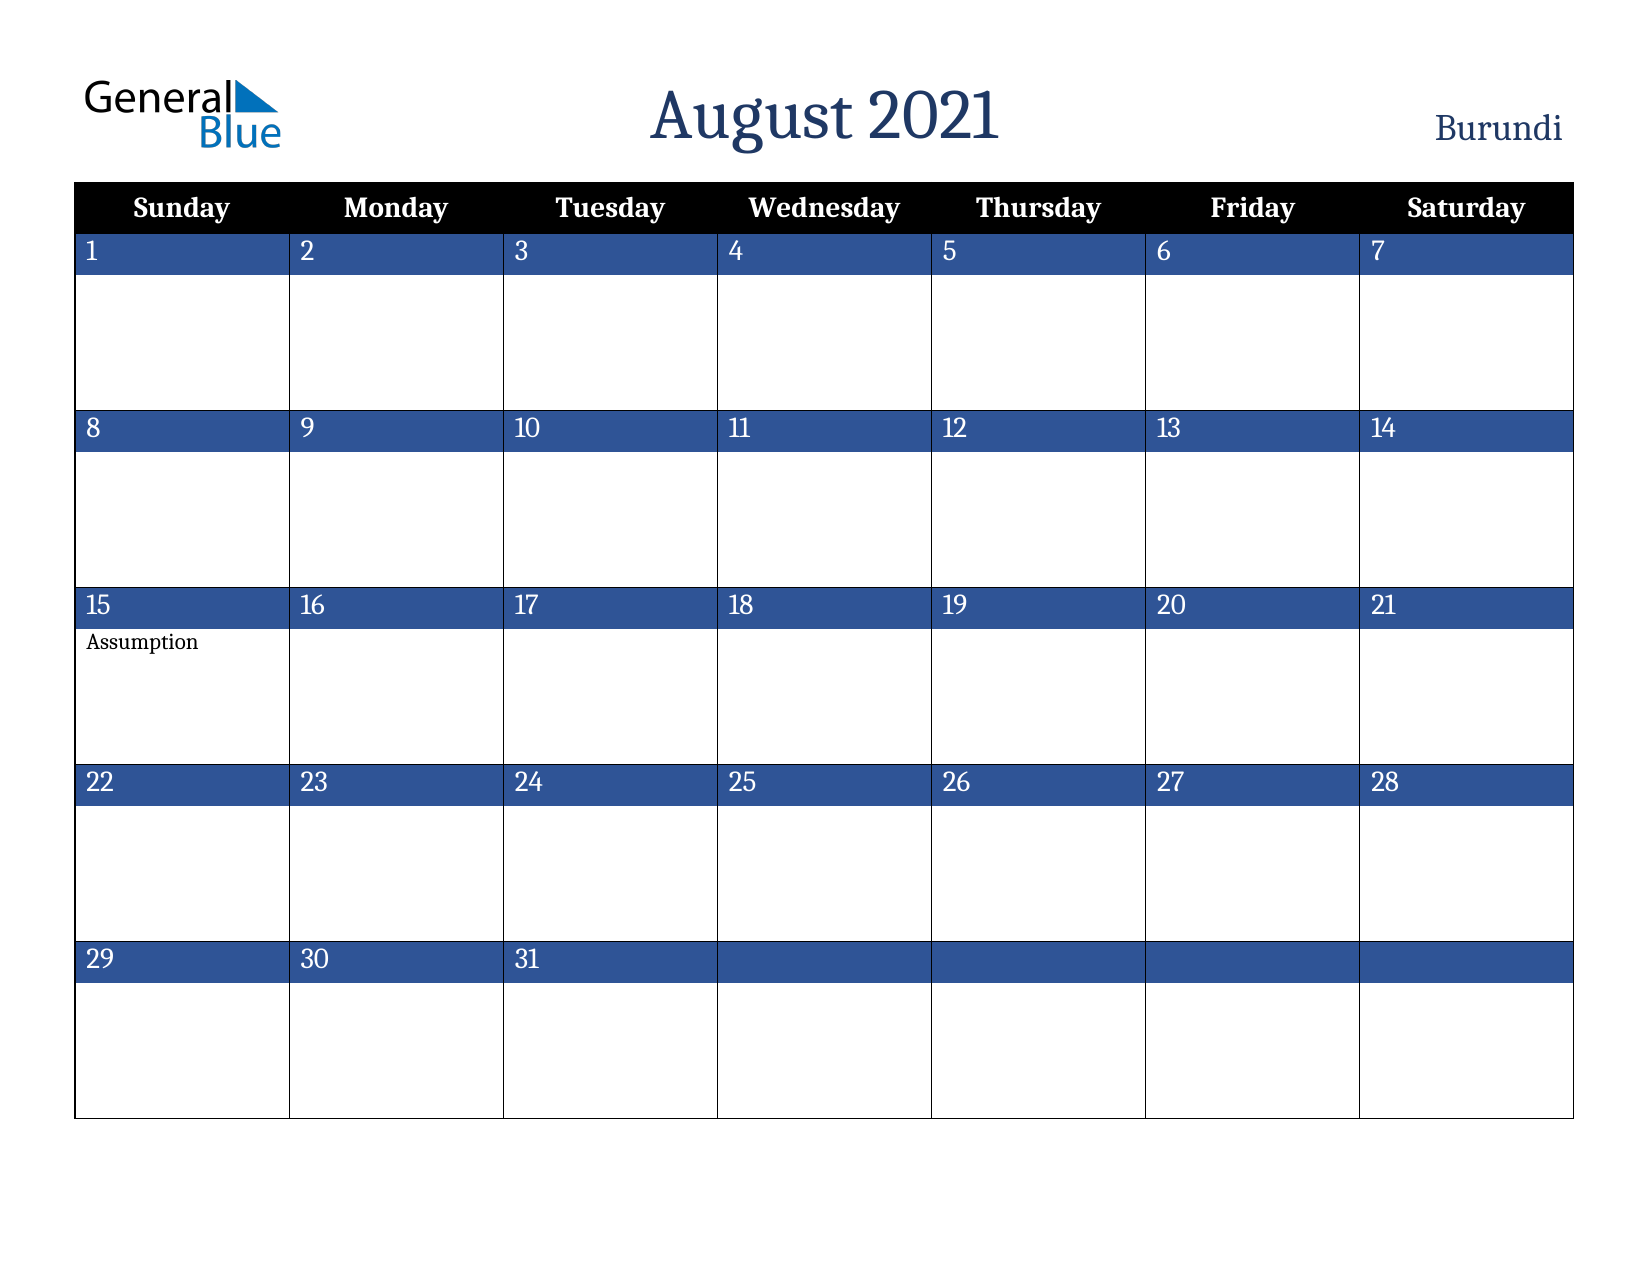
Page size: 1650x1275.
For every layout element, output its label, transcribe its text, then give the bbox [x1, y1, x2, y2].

table_cell [290, 452, 503, 587]
table_cell 1 [76, 234, 289, 275]
table_cell [1360, 452, 1573, 587]
table_cell 22 [76, 765, 289, 806]
table_cell 7 [1360, 234, 1573, 275]
table_cell [932, 629, 1145, 764]
table_cell [1360, 629, 1573, 764]
table_cell [1146, 275, 1359, 410]
table_cell 28 [1360, 765, 1573, 806]
table_cell [718, 629, 931, 764]
table_cell [504, 452, 717, 587]
table_cell 30 [290, 942, 503, 983]
table_cell 6 [1146, 234, 1359, 275]
table_cell [504, 806, 717, 941]
table_cell Wednesday [718, 183, 931, 233]
table_cell 4 [718, 234, 931, 275]
table_cell 2 [290, 234, 503, 275]
table_cell [504, 629, 717, 764]
table_cell 10 [504, 411, 717, 452]
table_cell [290, 806, 503, 941]
table_cell 20 [1146, 588, 1359, 629]
table_cell [932, 452, 1145, 587]
table_cell [718, 983, 931, 1118]
table_cell Saturday [1360, 183, 1573, 233]
table_cell 12 [932, 411, 1145, 452]
table_cell [932, 942, 1145, 983]
table_cell 21 [1360, 588, 1573, 629]
table_cell 17 [504, 588, 717, 629]
table_cell [718, 452, 931, 587]
table_cell [1146, 942, 1359, 983]
table_cell Sunday [76, 183, 289, 233]
table_header [75, 75, 503, 182]
table_cell [1146, 983, 1359, 1118]
table_cell [1360, 806, 1573, 941]
table_cell 8 [76, 411, 289, 452]
table_cell [1146, 806, 1359, 941]
table_cell [76, 983, 289, 1118]
table_cell 15 [76, 588, 289, 629]
table_cell Assumption [76, 629, 289, 764]
table_cell [504, 275, 717, 410]
table_cell [1146, 452, 1359, 587]
table_cell 11 [718, 411, 931, 452]
table_cell [932, 806, 1145, 941]
table_cell [718, 942, 931, 983]
table_cell 19 [932, 588, 1145, 629]
table_cell [76, 275, 289, 410]
table_cell Tuesday [504, 183, 717, 233]
table_cell [1146, 629, 1359, 764]
table_cell 24 [504, 765, 717, 806]
table_cell 23 [290, 765, 503, 806]
table_cell 14 [1360, 411, 1573, 452]
table_cell 3 [504, 234, 717, 275]
table_cell Friday [1146, 183, 1359, 233]
table_cell [76, 806, 289, 941]
table_cell [932, 275, 1145, 410]
table_cell [718, 275, 931, 410]
table_cell [76, 452, 289, 587]
table_cell [504, 983, 717, 1118]
picture [85, 80, 281, 148]
table_header August 2021 [503, 75, 1146, 182]
table_cell 31 [504, 942, 717, 983]
table_cell 5 [932, 234, 1145, 275]
table_cell 29 [76, 942, 289, 983]
table_cell 27 [1146, 765, 1359, 806]
table_cell 18 [718, 588, 931, 629]
table_cell [290, 275, 503, 410]
table_cell 16 [290, 588, 503, 629]
table_cell [1360, 275, 1573, 410]
table_cell 9 [290, 411, 503, 452]
table_cell 26 [932, 765, 1145, 806]
table_header Burundi [1146, 75, 1574, 182]
table_cell [290, 629, 503, 764]
table_cell [290, 983, 503, 1118]
table_cell 13 [1146, 411, 1359, 452]
table_cell Monday [290, 183, 503, 233]
table_cell [1360, 983, 1573, 1118]
table_cell [1360, 942, 1573, 983]
table_cell 25 [718, 765, 931, 806]
table_cell [932, 983, 1145, 1118]
table_cell [718, 806, 931, 941]
table_cell Thursday [932, 183, 1145, 233]
